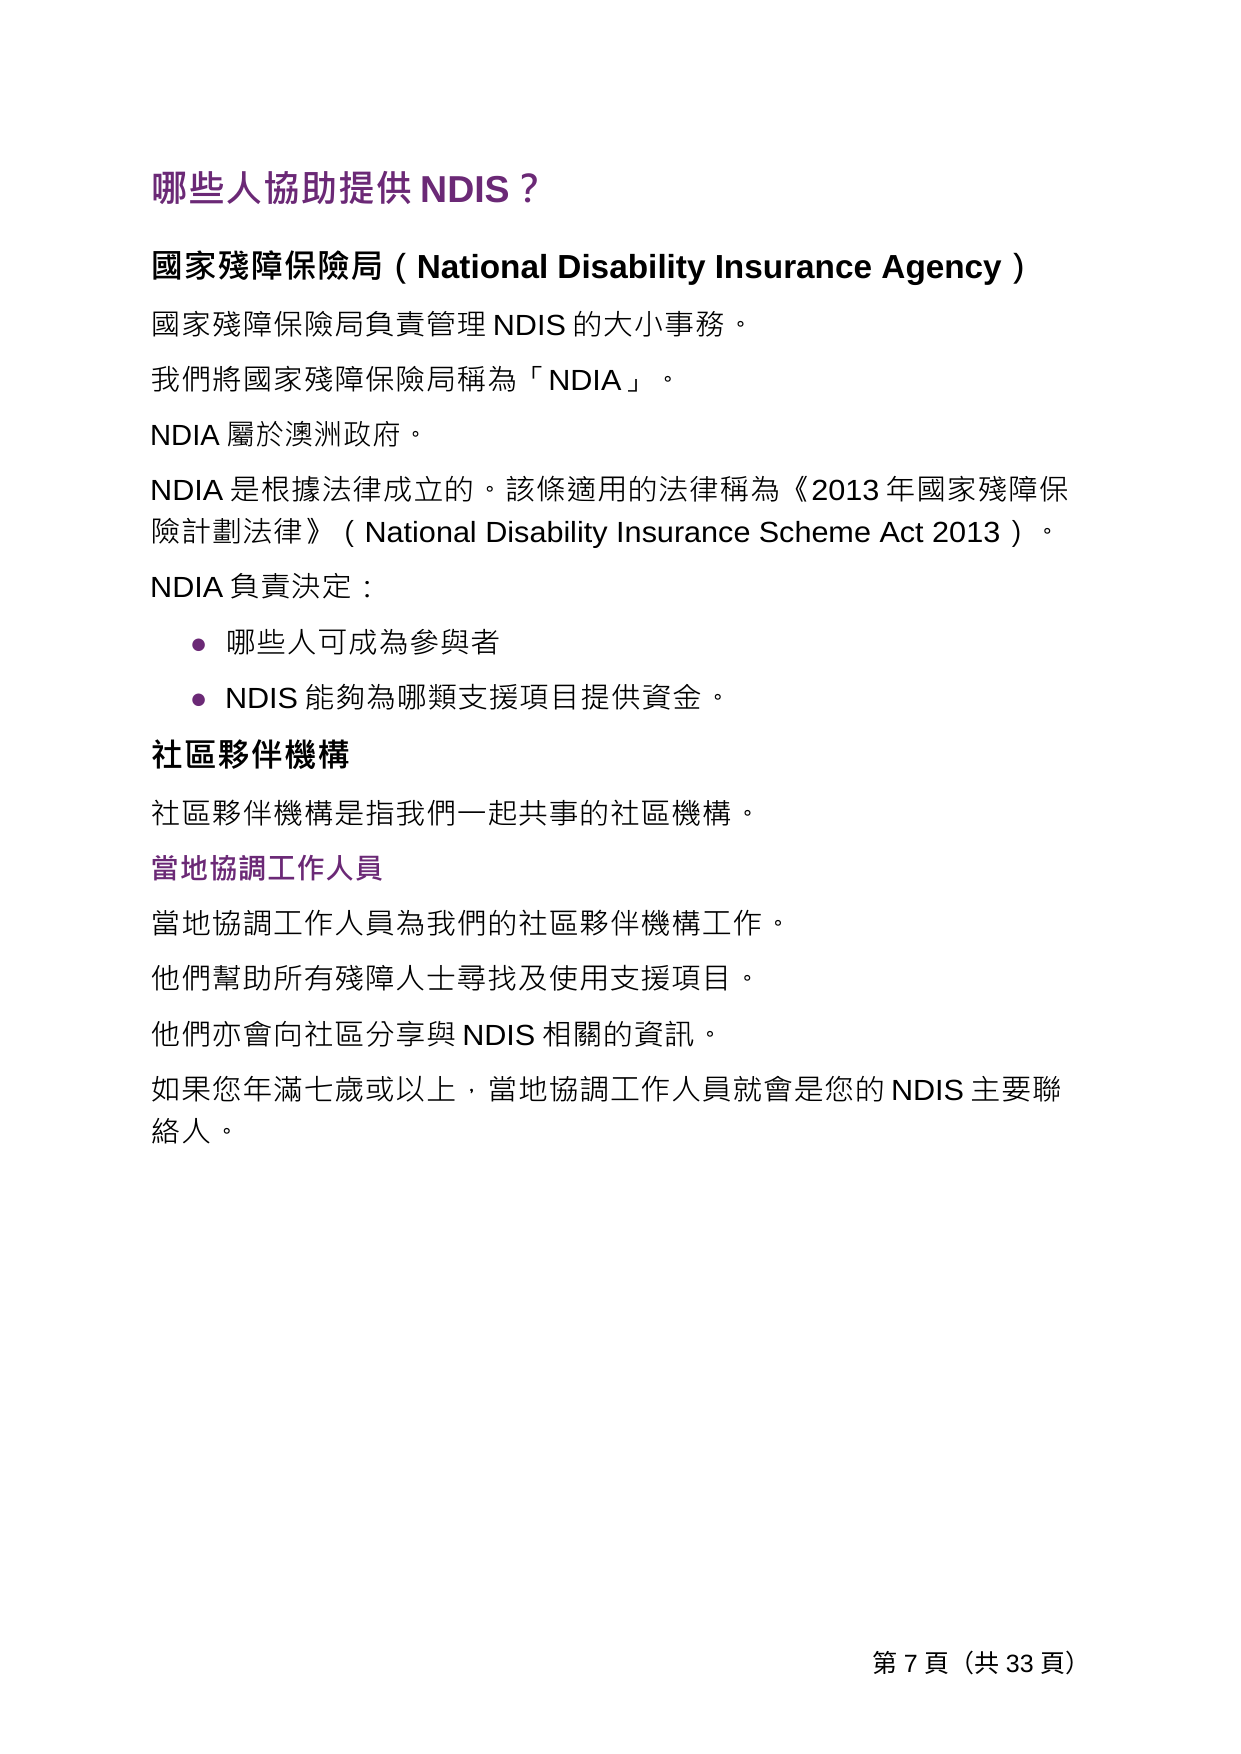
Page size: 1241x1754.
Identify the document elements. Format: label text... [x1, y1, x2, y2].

text 當地協調工作人員為我們的社區夥伴機構工作。 [150, 903, 1090, 942]
text 國家殘障保險局負責管理NDIS的大小事務。 [150, 303, 1090, 342]
text 他們亦會向社區分享與NDIS相關的資訊。 [150, 1013, 1090, 1052]
list NDIS能夠為哪類支援項目提供資金。 [189, 677, 1090, 716]
text 如果您年滿七歲或以上，當地協調工作人員就會是您的NDIS主要聯絡人。 [150, 1069, 1090, 1150]
text 社區夥伴機構是指我們一起共事的社區機構。 [150, 793, 1090, 832]
list 哪些人可成為參與者 [189, 622, 1090, 660]
text NDIA負責決定： [150, 567, 1090, 605]
subtitle 國家殘障保險局（National Disability Insurance Agency） [150, 242, 1090, 287]
subtitle 社區夥伴機構 [150, 732, 1090, 776]
text NDIA是根據法律成立的。該條適用的法律稱為《2013年國家殘障保險計劃法律》（National Disability Insurance Scheme Act 2013）。 [150, 469, 1090, 550]
subtitle 當地協調工作人員 [150, 848, 1090, 887]
text NDIA屬於澳洲政府。 [150, 414, 1090, 452]
text 他們幫助所有殘障人士尋找及使用支援項目。 [150, 958, 1090, 997]
subtitle 哪些人協助提供NDIS？ [150, 162, 1090, 212]
text 我們將國家殘障保險局稱為「NDIA」。 [150, 359, 1090, 397]
